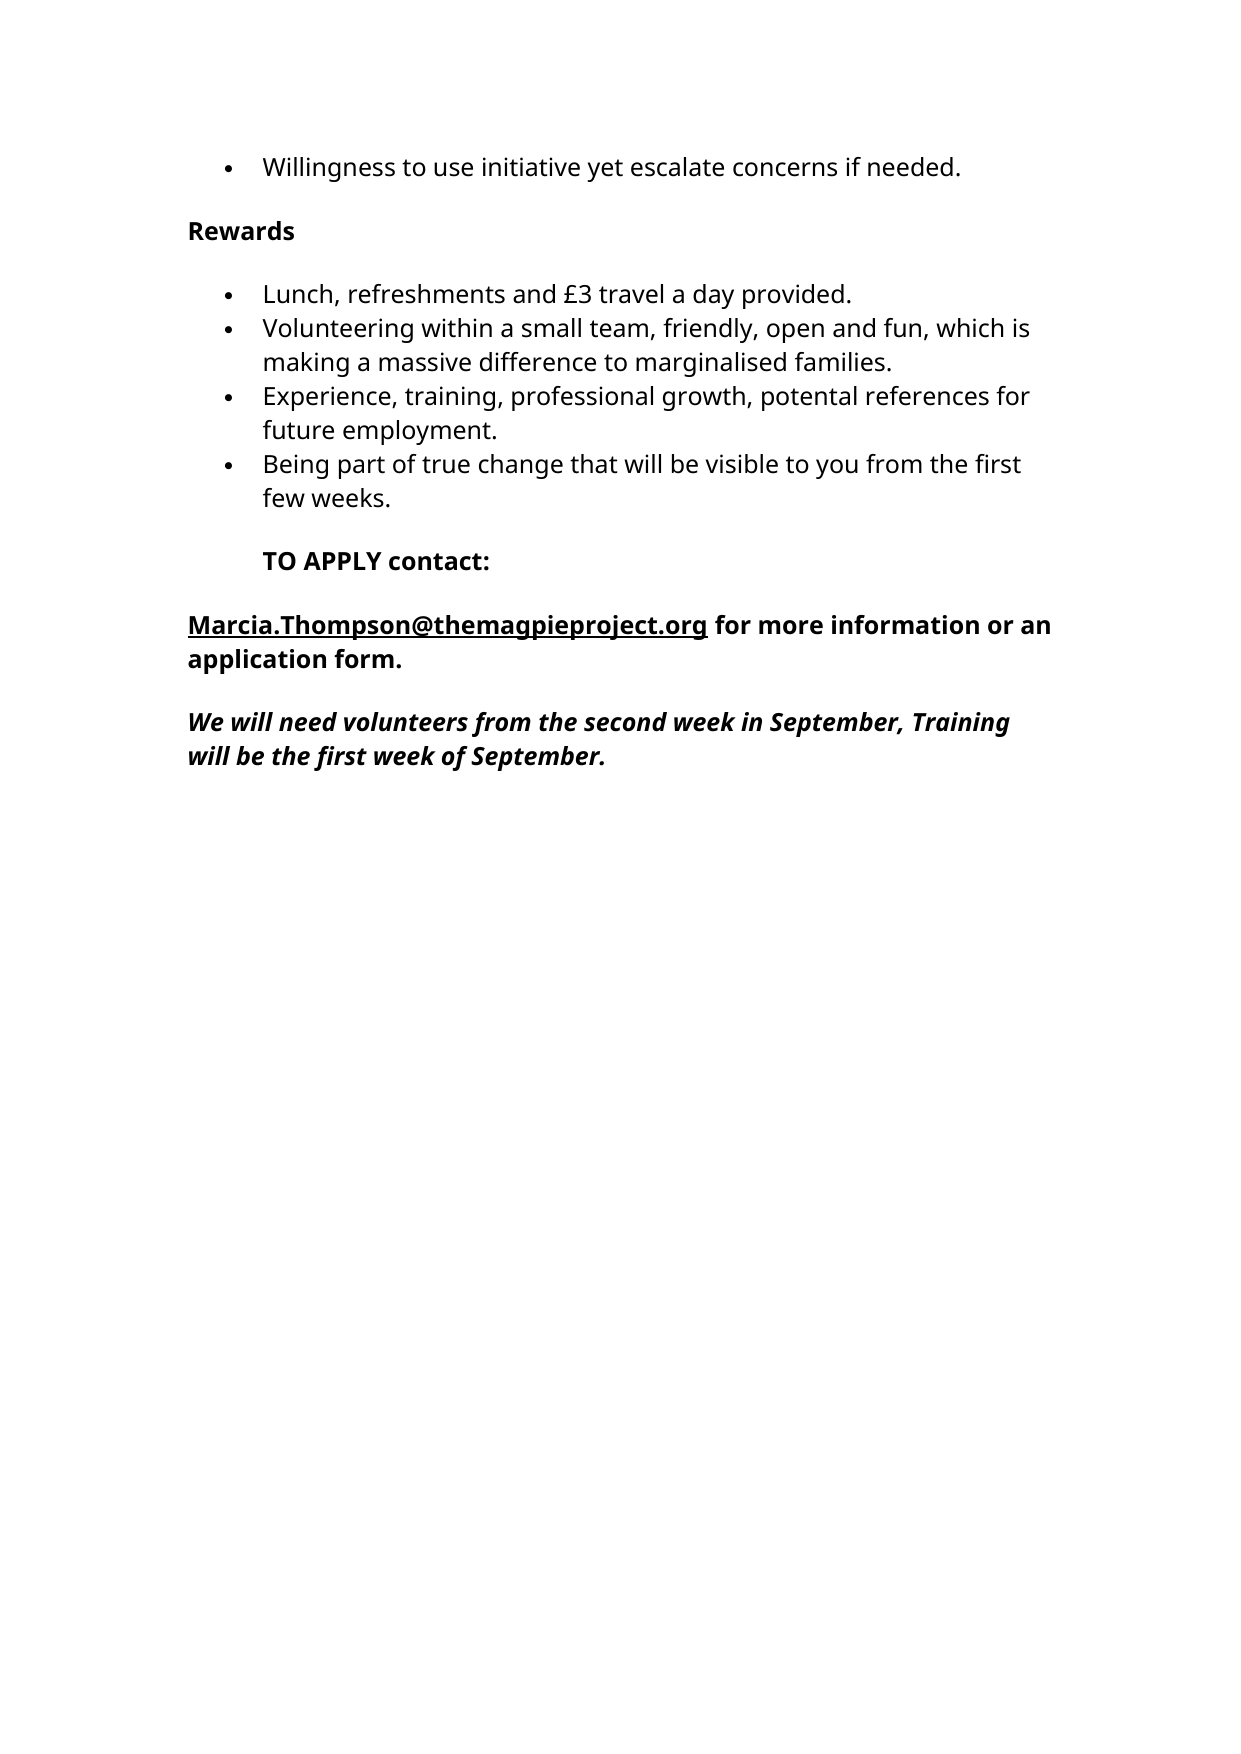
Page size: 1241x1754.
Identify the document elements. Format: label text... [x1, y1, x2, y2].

list Being part of true change that will be visible to you from the first few weeks. [225, 447, 1053, 515]
text We will need volunteers from the second week in September, Training will be the first week of September. [187, 704, 1053, 773]
list Lunch, refreshments and £3 travel a day provided. [225, 276, 1053, 311]
text Rewards [187, 213, 1053, 247]
list Experience, training, professional growth, potental references for future employment. [225, 379, 1053, 447]
list Willingness to use initiative yet escalate concerns if needed. [225, 150, 1053, 184]
list Volunteering within a small team, friendly, open and fun, which is making a massive difference to marginalised families. [225, 311, 1053, 379]
text TO APPLY contact: [262, 544, 1053, 578]
text Marcia.Thompson@themagpieproject.org for more information or an application form. [187, 607, 1053, 675]
